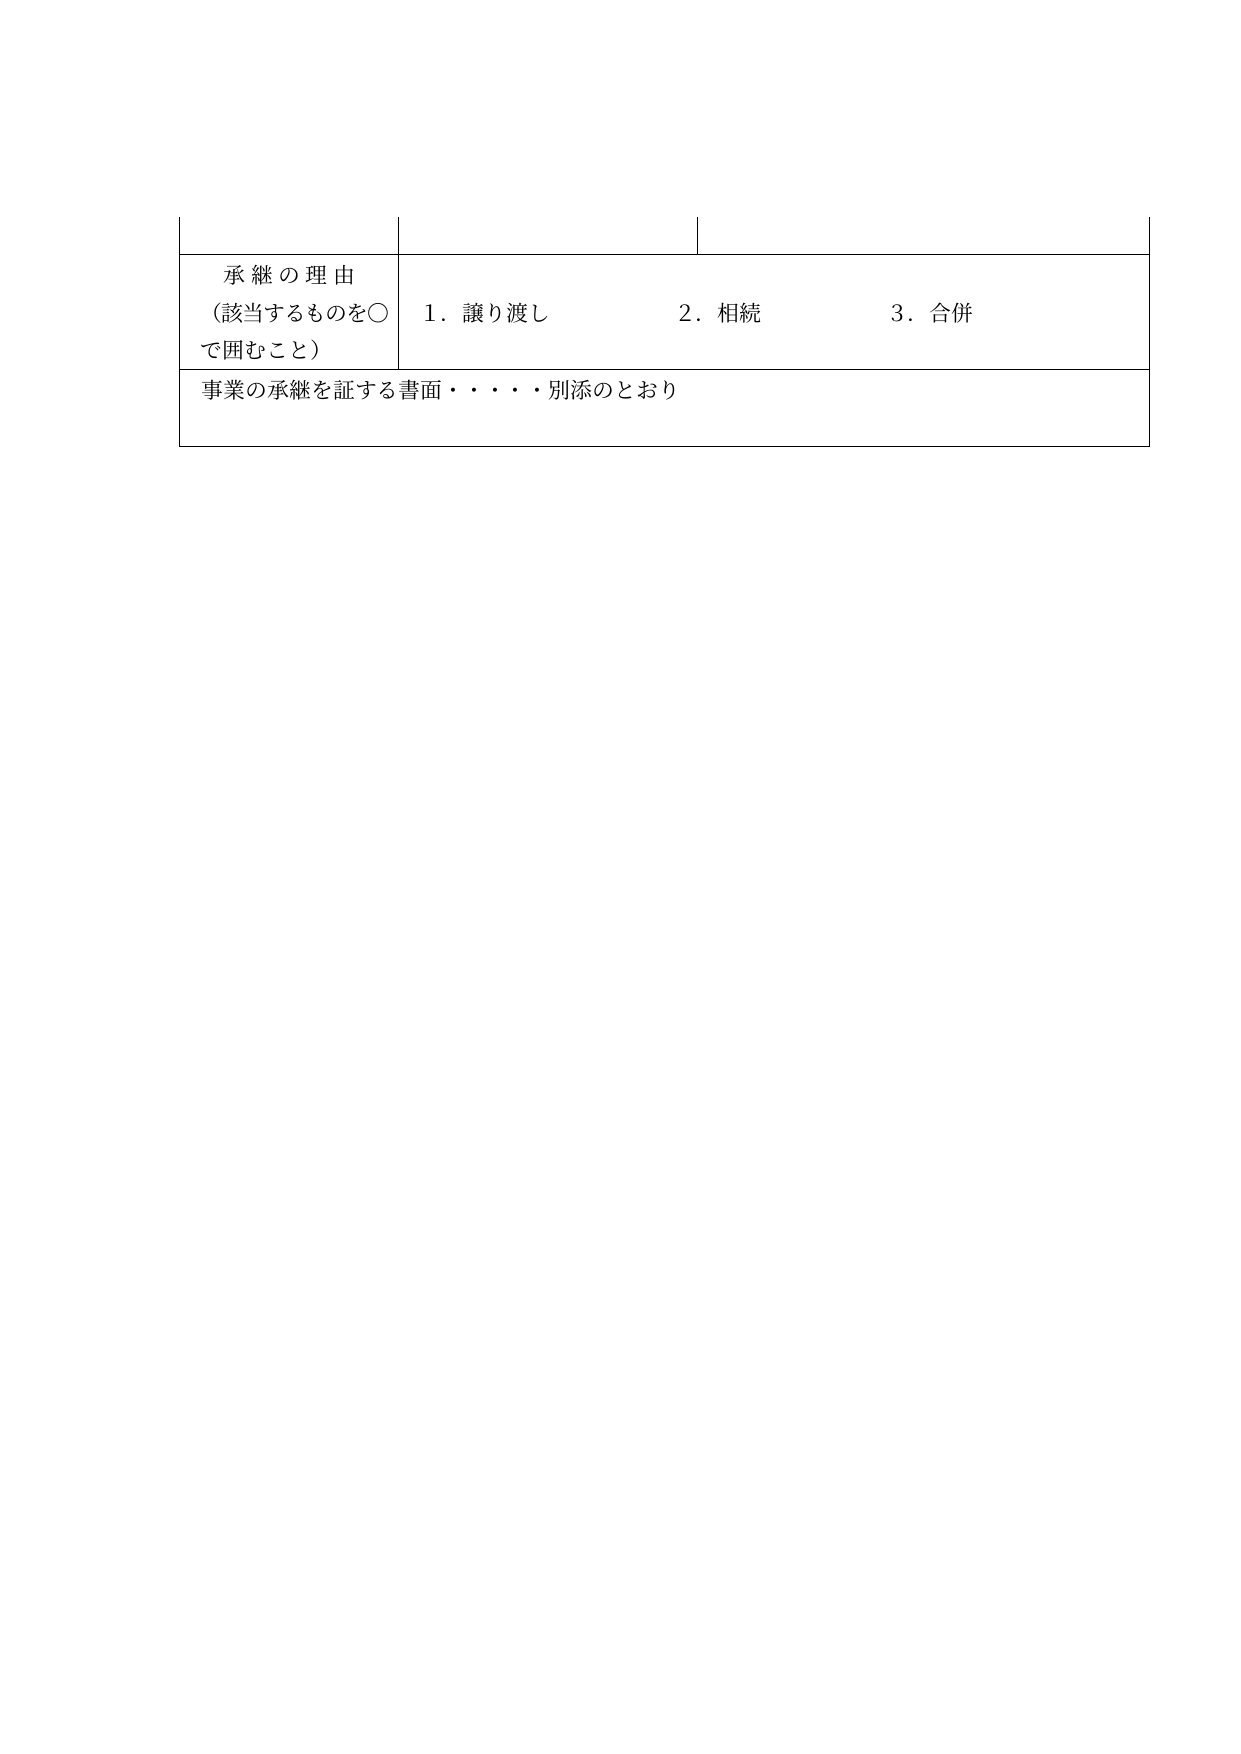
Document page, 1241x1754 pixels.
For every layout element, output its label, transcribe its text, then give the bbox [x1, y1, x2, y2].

table_cell 事業の承継を証する書面・・・・・別添のとおり [180, 370, 1149, 446]
table_cell １．譲り渡し ２．相続 ３．合併 [399, 255, 1149, 369]
table_cell 承継の理由 （該当するものを〇 で囲むこと） [180, 255, 398, 369]
